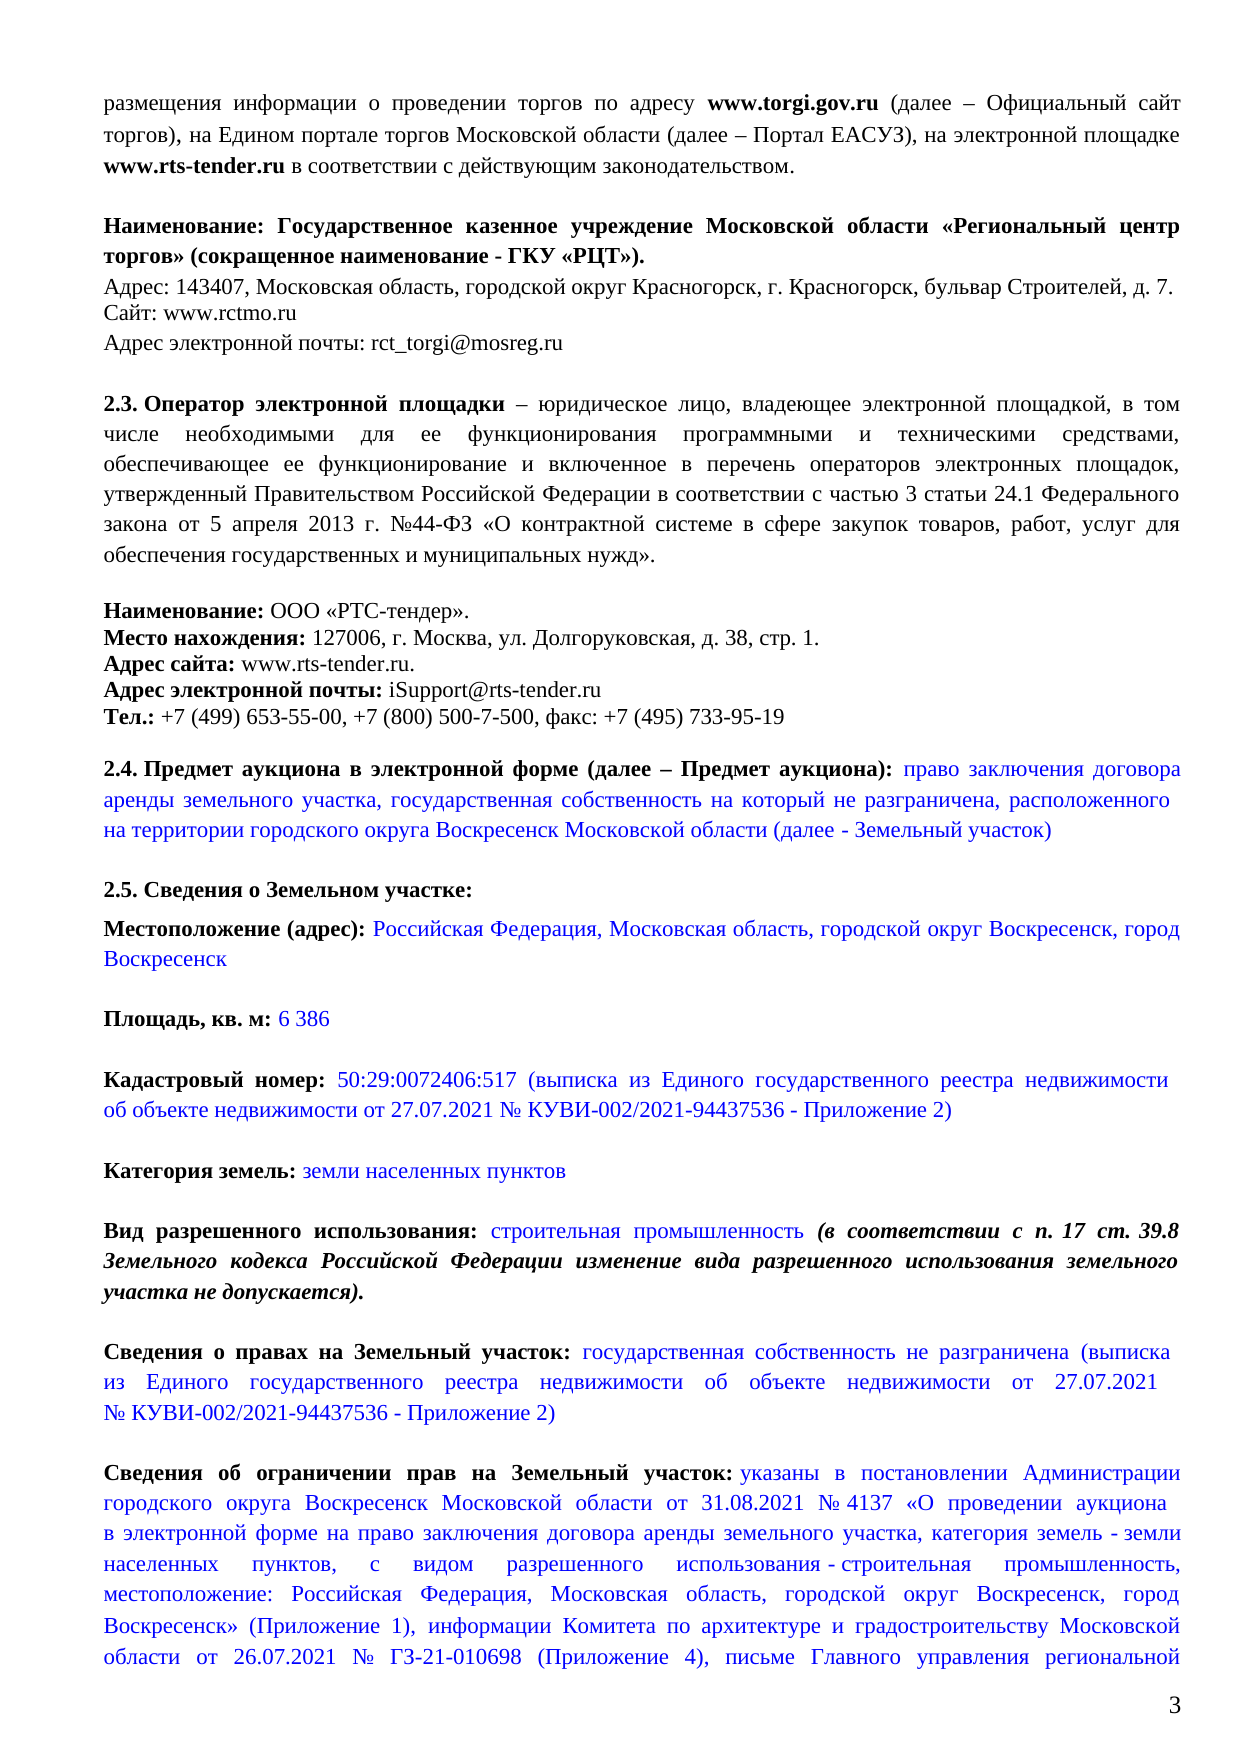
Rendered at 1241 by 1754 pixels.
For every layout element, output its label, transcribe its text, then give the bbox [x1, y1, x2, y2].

text Адрес электронной почты: iSupport@rts-tender.ru [103, 676, 1181, 703]
text Тел.: +7 (499) 653-55-00, +7 (800) 500-7-500, факс: +7 (495) 733-95-19 [103, 703, 1181, 729]
text Адрес: 143407, Московская область, городской округ Красногорск, г. Красногорск, бульвар Строителей, д. 7. [103, 273, 1181, 299]
text Местоположение (адрес): Российская Федерация, Московская область, городской округ Воскресенск, город Воскресенск [103, 915, 1181, 971]
text Площадь, кв. м: 6 386 [103, 1005, 1181, 1032]
text Адрес сайта: www.rts-tender.ru. [103, 650, 1181, 676]
text Вид разрешенного использования: строительная промышленность (в соответствии с п. 17 ст. 39.8 Земельного кодекса Российской Федерации изменение вида разрешенного использования земельного участка не допускается). [103, 1217, 1181, 1304]
text 2.4. Предмет аукциона в электронной форме (далее – Предмет аукциона): право заключения договора аренды земельного участка, государственная собственность на который не разграничена, расположенного на территории городского округа Воскресенск Московской области (далее - Земельный участок) [103, 755, 1181, 842]
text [103, 1459, 1181, 1669]
text Адрес электронной почты: rct_torgi@mosreg.ru [103, 329, 1181, 356]
text Кадастровый номер: 50:29:0072406:517 (выписка из Единого государственного реестра недвижимости об объекте недвижимости от 27.07.2021 № КУВИ-002/2021-94437536 - Приложение 2) [103, 1066, 1181, 1123]
text Сайт: www.rctmo.ru [103, 299, 1181, 325]
text Место нахождения: 127006, г. Москва, ул. Долгоруковская, д. 38, стр. 1. [103, 624, 1181, 650]
text Сведения о правах на Земельный участок: государственная собственность не разграничена (выписка из Единого государственного реестра недвижимости об объекте недвижимости от 27.07.2021 № КУВИ-002/2021-94437536 - Приложение 2) [103, 1338, 1181, 1425]
text 2.5. Сведения о Земельном участке: [103, 876, 1181, 903]
text Наименование: Государственное казенное учреждение Московской области «Региональный центр торгов» (сокращенное наименование - ГКУ «РЦТ»). [103, 212, 1181, 269]
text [103, 89, 1181, 178]
text Категория земель: земли населенных пунктов [103, 1157, 1181, 1183]
text Наименование: ООО «РТС-тендер». [103, 597, 1181, 624]
text 2.3. Оператор электронной площадки – юридическое лицо, владеющее электронной площадкой, в том числе необходимыми для ее функционирования программными и техническими средствами, обеспечивающее ее функционирование и включенное в перечень операторов электронных площадок, утвержденный Правительством Российской Федерации в соответствии с частью 3 статьи 24.1 Федерального закона от 5 апреля 2013 г. №44-ФЗ «О контрактной системе в сфере закупок товаров, работ, услуг для обеспечения государственных и муниципальных нужд». [103, 390, 1181, 567]
